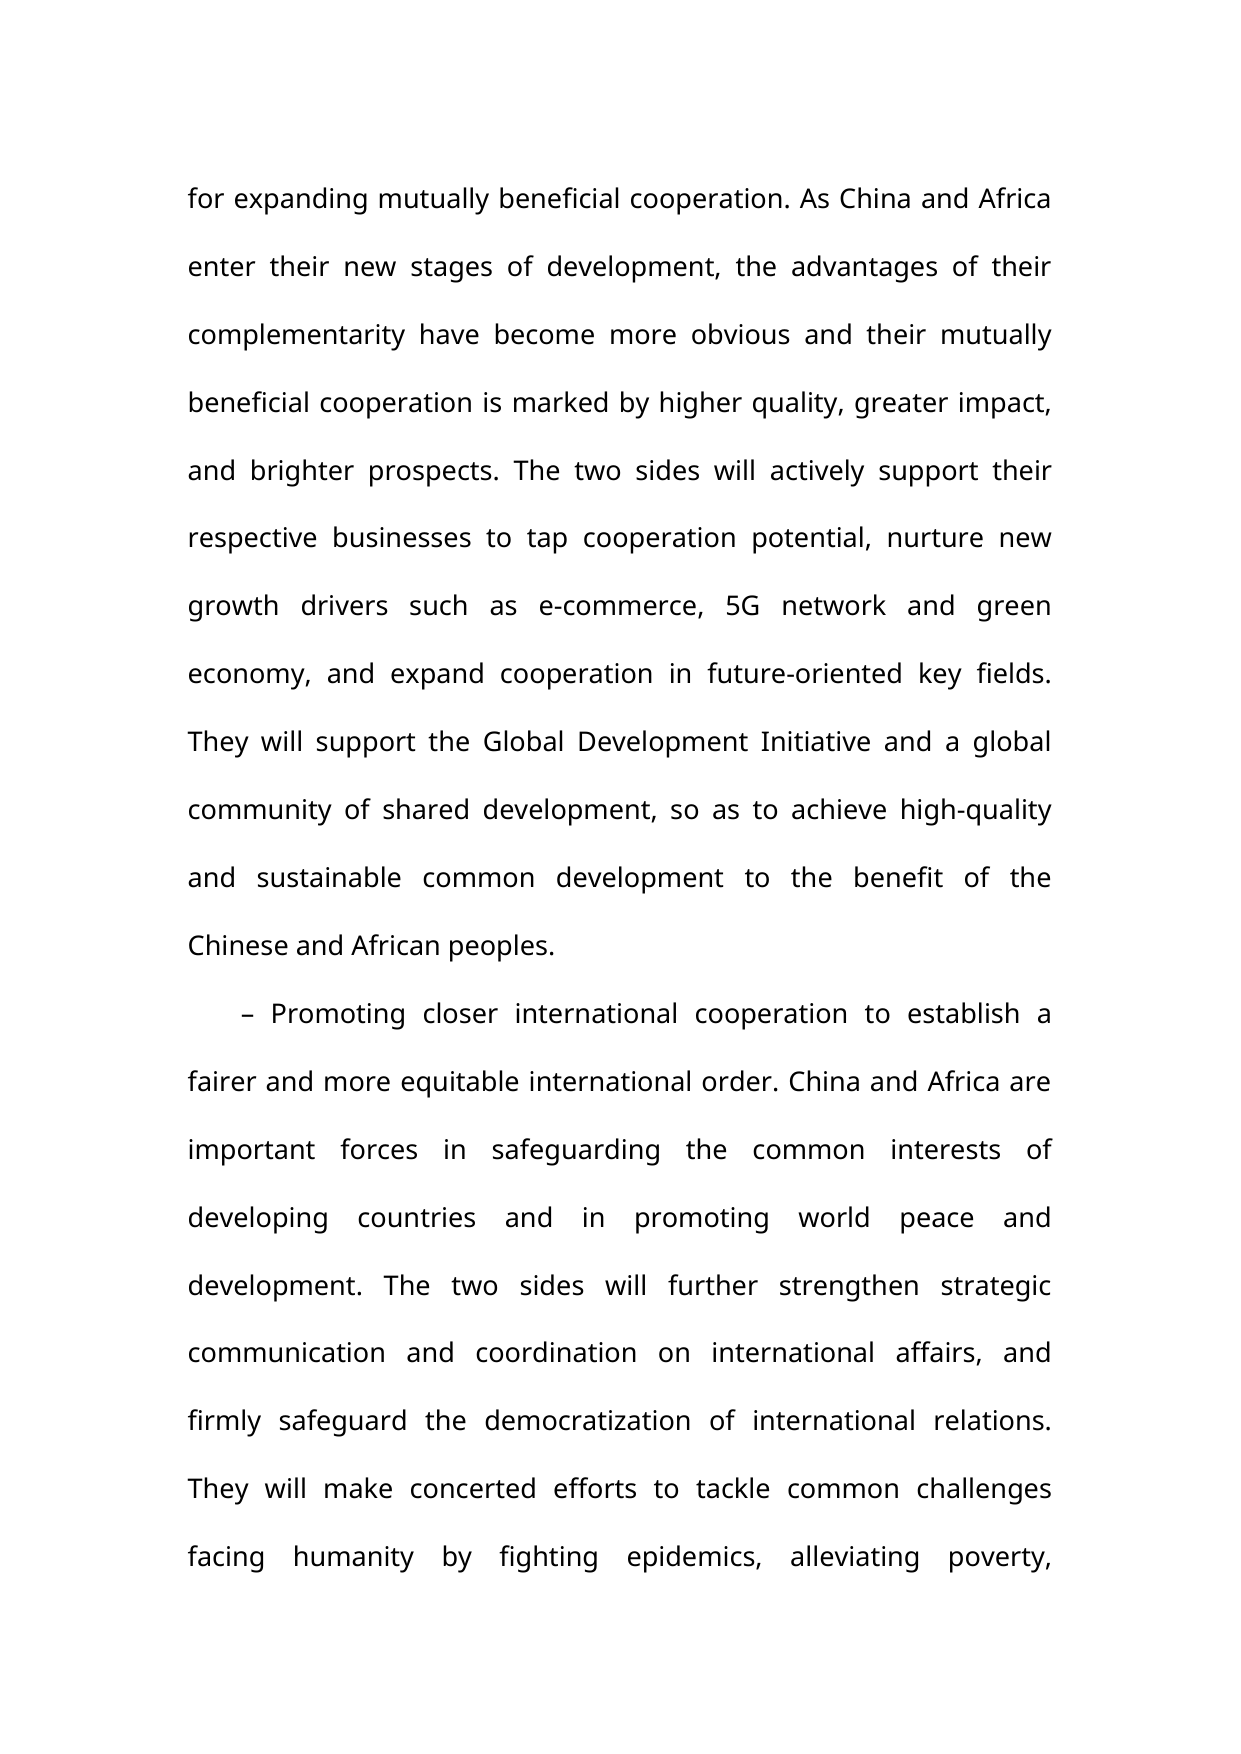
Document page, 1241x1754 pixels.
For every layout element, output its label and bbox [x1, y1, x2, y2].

text [187, 979, 1053, 1590]
text [187, 164, 1053, 979]
